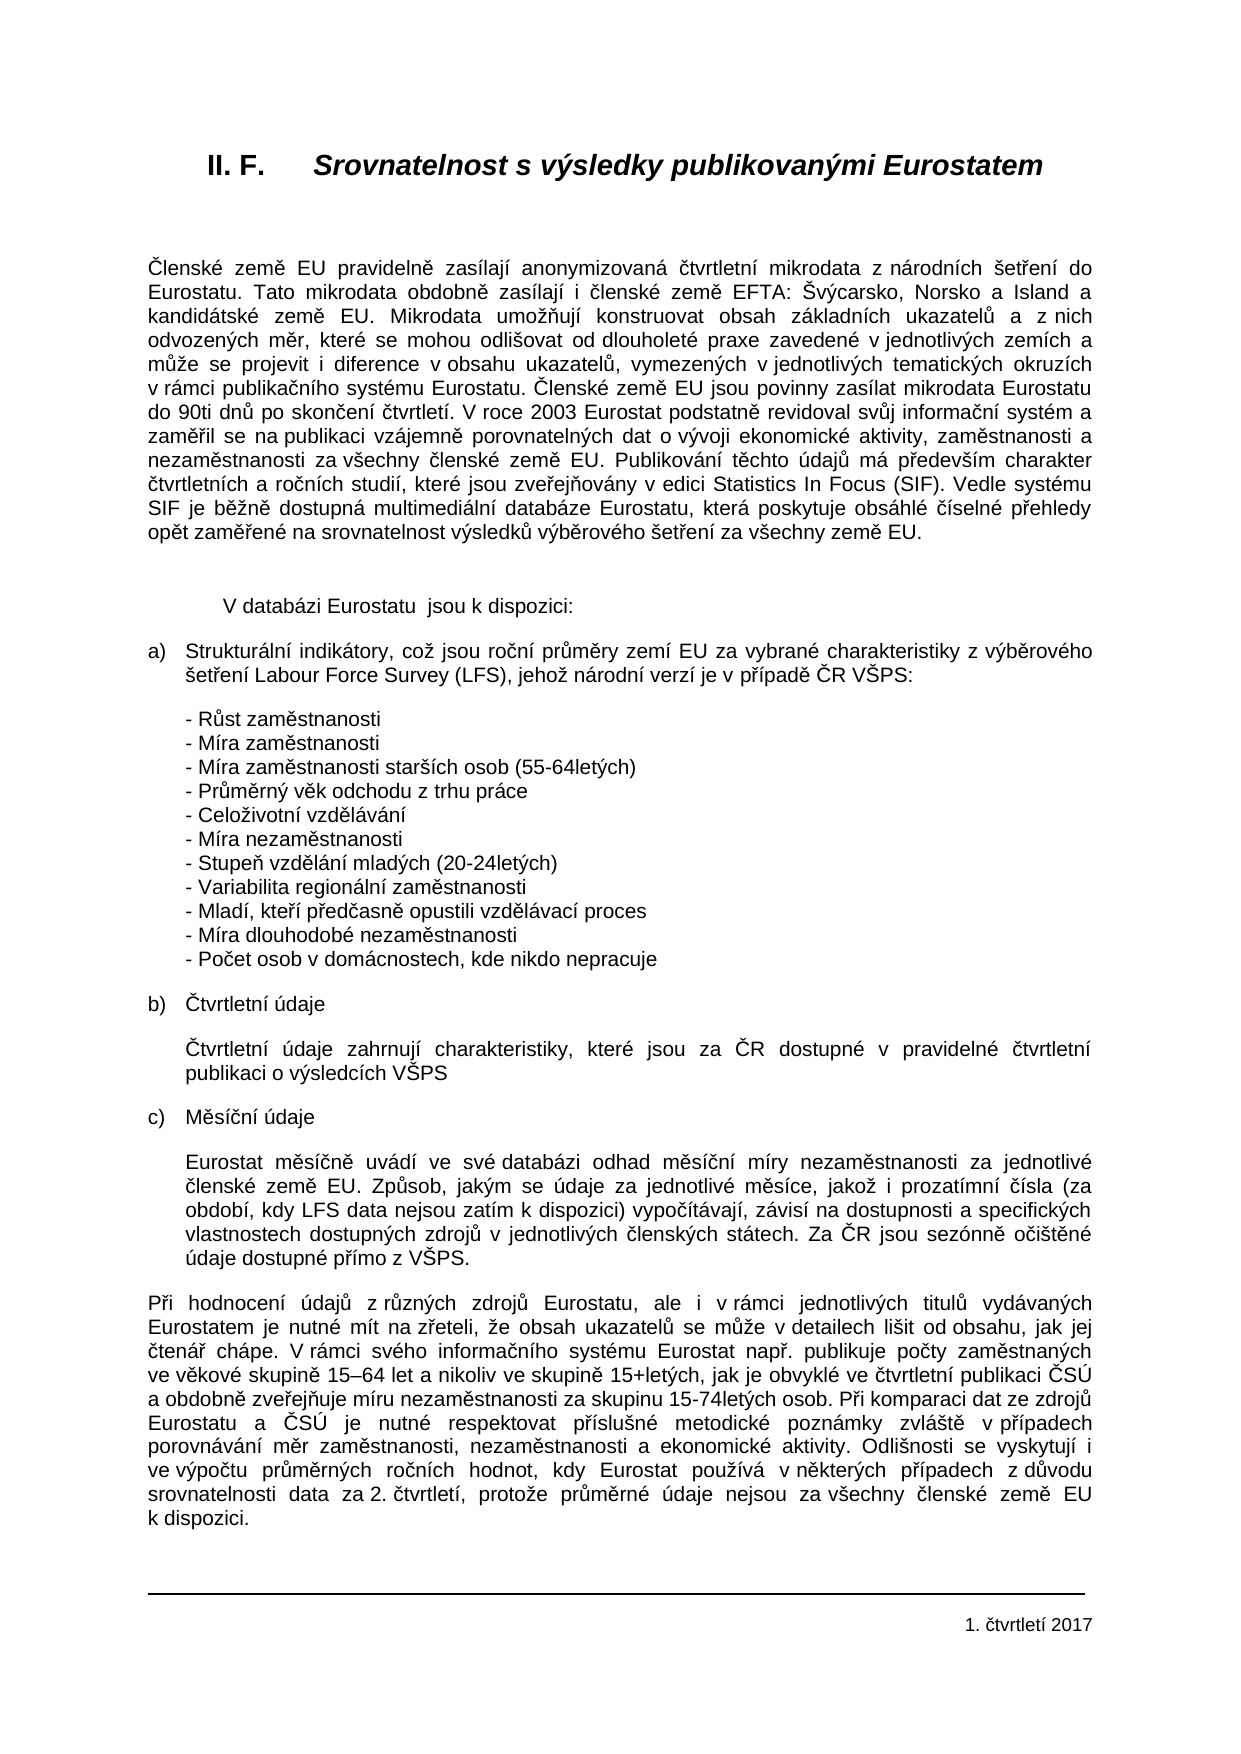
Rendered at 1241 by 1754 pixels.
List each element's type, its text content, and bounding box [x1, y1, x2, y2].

text - Růst zaměstnanosti [148, 707, 1092, 731]
text - Počet osob v domácnostech, kde nikdo nepracuje [148, 947, 1092, 971]
text - Míra dlouhodobé nezaměstnanosti [148, 923, 1092, 947]
text - Míra zaměstnanosti starších osob (55-64letých) [148, 755, 1092, 779]
text Při hodnocení údajů z různých zdrojů Eurostatu, ale i v rámci jednotlivých titulů vydávaných Eurostatem je nutné mít na zřeteli, že obsah ukazatelů se může v detailech lišit od obsahu, jak jej čtenář chápe. V rámci svého informačního systému Eurostat např. publikuje počty zaměstnaných ve věkové skupině 15–64 let a nikoliv ve skupině 15+letých, jak je obvyklé ve čtvrtletní publikaci ČSÚ a obdobně zveřejňuje míru nezaměstnanosti za skupinu 15-74letých osob. Při komparaci dat ze zdrojů Eurostatu a ČSÚ je nutné respektovat příslušné metodické poznámky zvláště v případech porovnávání měr zaměstnanosti, nezaměstnanosti a ekonomické aktivity. Odlišnosti se vyskytují i ve výpočtu průměrných ročních hodnot, kdy Eurostat používá v některých případech z důvodu srovnatelnosti data za 2. čtvrtletí, protože průměrné údaje nejsou za všechny členské země EU k dispozici. [148, 1291, 1092, 1530]
list Srovnatelnost s výsledky publikovanými Eurostatem [207, 148, 1092, 181]
text Eurostat měsíčně uvádí ve své databázi odhad měsíční míry nezaměstnanosti za jednotlivé členské země EU. Způsob, jakým se údaje za jednotlivé měsíce, jakož i prozatímní čísla (za období, kdy LFS data nejsou zatím k dispozici) vypočítávají, závisí na dostupnosti a specifických vlastnostech dostupných zdrojů v jednotlivých členských státech. Za ČR jsou sezónně očištěné údaje dostupné přímo z VŠPS. [185, 1150, 1092, 1270]
text - Míra nezaměstnanosti [148, 827, 1092, 851]
text Členské země EU pravidelně zasílají anonymizovaná čtvrtletní mikrodata z národních šetření do Eurostatu. Tato mikrodata obdobně zasílají i členské země EFTA: Švýcarsko, Norsko a Island a kandidátské země EU. Mikrodata umožňují konstruovat obsah základních ukazatelů a z nich odvozených měr, které se mohou odlišovat od dlouholeté praxe zavedené v jednotlivých zemích a může se projevit i diference v obsahu ukazatelů, vymezených v jednotlivých tematických okruzích v rámci publikačního systému Eurostatu. Členské země EU jsou povinny zasílat mikrodata Eurostatu do 90ti dnů po skončení čtvrtletí. V roce 2003 Eurostat podstatně revidoval svůj informační systém a zaměřil se na publikaci vzájemně porovnatelných dat o vývoji ekonomické aktivity, zaměstnanosti a nezaměstnanosti za všechny členské země EU. Publikování těchto údajů má především charakter čtvrtletních a ročních studií, které jsou zveřejňovány v edici Statistics In Focus (SIF). Vedle systému SIF je běžně dostupná multimediální databáze Eurostatu, která poskytuje obsáhlé číselné přehledy opět zaměřené na srovnatelnost výsledků výběrového šetření za všechny země EU. [148, 256, 1092, 544]
text a) Strukturální indikátory, což jsou roční průměry zemí EU za vybrané charakteristiky z výběrového šetření Labour Force Survey (LFS), jehož národní verzí je v případě ČR VŠPS: [148, 638, 1092, 686]
text - Stupeň vzdělání mladých (20-24letých) [148, 851, 1092, 875]
text - Průměrný věk odchodu z trhu práce [148, 779, 1092, 803]
text - Variabilita regionální zaměstnanosti [148, 875, 1092, 899]
text b) Čtvrtletní údaje [148, 992, 1092, 1016]
text - Míra zaměstnanosti [148, 731, 1092, 755]
text V databázi Eurostatu jsou k dispozici: [148, 594, 1092, 618]
text - Mladí, kteří předčasně opustili vzdělávací proces [148, 899, 1092, 923]
text c) Měsíční údaje [148, 1105, 1092, 1129]
text Čtvrtletní údaje zahrnují charakteristiky, které jsou za ČR dostupné v pravidelné čtvrtletní publikaci o výsledcích VŠPS [185, 1036, 1092, 1084]
text - Celoživotní vzdělávání [148, 803, 1092, 827]
